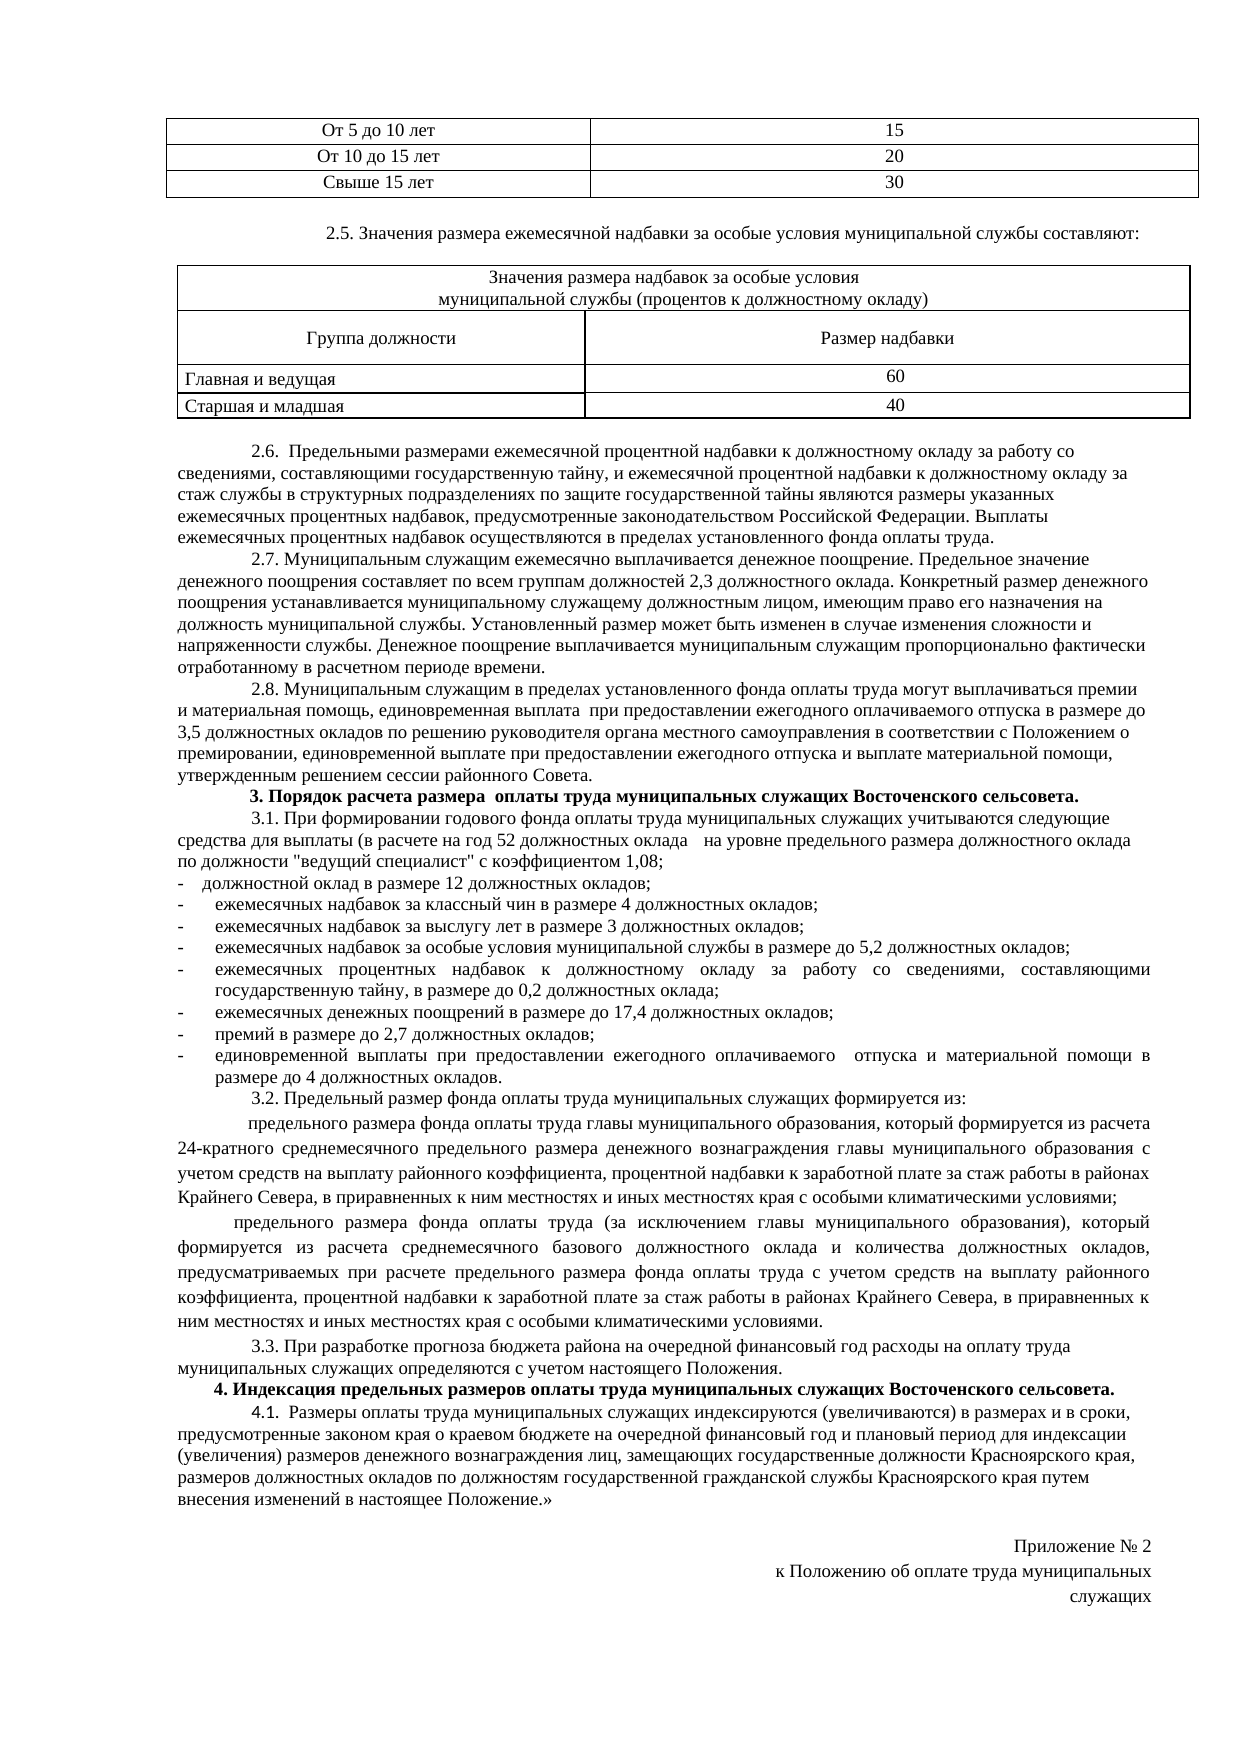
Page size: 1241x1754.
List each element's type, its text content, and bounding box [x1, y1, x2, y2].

table_cell Свыше 15 лет [167, 171, 590, 197]
table_cell От 10 до 15 лет [167, 145, 590, 170]
list ежемесячных надбавок за особые условия муниципальной службы в размере до 5,2 должностных окладов; [177, 936, 1152, 958]
list ежемесячных надбавок за классный чин в размере 4 должностных окладов; [177, 893, 1152, 915]
text 4. Индексация предельных размеров оплаты труда муниципальных служащих Восточенского сельсовета. [177, 1378, 1152, 1400]
table_cell Размер надбавки [586, 311, 1189, 364]
text предельного размера фонда оплаты труда главы муниципального образования, который формируется из расчета 24-кратного среднемесячного предельного размера денежного вознаграждения главы муниципального образования с учетом средств на выплату районного коэффициента, процентной надбавки к заработной плате за стаж работы в районах Крайнего Севера, в приравненных к ним местностях и иных местностях края с особыми климатическими условиями; [177, 1112, 1152, 1208]
text 3. Порядок расчета размера оплаты труда муниципальных служащих Восточенского сельсовета. [177, 785, 1152, 807]
list единовременной выплаты при предоставлении ежегодного оплачиваемого отпуска и материальной помощи в размере до 4 должностных окладов. [177, 1044, 1152, 1087]
table_cell Старшая и младшая [178, 394, 584, 417]
list ежемесячных денежных поощрений в размере до 17,4 должностных окладов; [177, 1001, 1152, 1022]
text - должностной оклад в размере 12 должностных окладов; [177, 872, 1152, 893]
table_header Значения размера надбавок за особые условия муниципальной службы (процентов к должностному окладу) [178, 266, 1189, 309]
text 2.6. Предельными размерами ежемесячной процентной надбавки к должностному окладу за работу со сведениями, составляющими государственную тайну, и ежемесячной процентной надбавки к должностному окладу за стаж службы в структурных подразделениях по защите государственной тайны являются размеры указанных ежемесячных процентных надбавок, предусмотренные законодательством Российской Федерации. Выплаты ежемесячных процентных надбавок осуществляются в пределах установленного фонда оплаты труда. [177, 440, 1152, 548]
table_cell Главная и ведущая [178, 365, 584, 392]
table_cell 40 [586, 393, 1189, 417]
table_cell От 5 до 10 лет [167, 119, 590, 144]
text предельного размера фонда оплаты труда (за исключением главы муниципального образования), который формируется из расчета среднемесячного базового должностного оклада и количества должностных окладов, предусматриваемых при расчете предельного размера фонда оплаты труда с учетом средств на выплату районного коэффициента, процентной надбавки к заработной плате за стаж работы в районах Крайнего Севера, в приравненных к ним местностях и иных местностях края с особыми климатическими условиями. [177, 1211, 1152, 1332]
text 2.8. Муниципальным служащим в пределах установленного фонда оплаты труда могут выплачиваться премии и материальная помощь, единовременная выплата при предоставлении ежегодного оплачиваемого отпуска в размере до 3,5 должностных окладов по решению руководителя органа местного самоуправления в соответствии с Положением о премировании, единовременной выплате при предоставлении ежегодного отпуска и выплате материальной помощи, утвержденным решением сессии районного Совета. [177, 677, 1152, 785]
text 2.7. Муниципальным служащим ежемесячно выплачивается денежное поощрение. Предельное значение денежного поощрения составляет по всем группам должностей 2,3 должностного оклада. Конкретный размер денежного поощрения устанавливается муниципальному служащему должностным лицом, имеющим право его назначения на должность муниципальной службы. Установленный размер может быть изменен в случае изменения сложности и напряженности службы. Денежное поощрение выплачивается муниципальным служащим пропорционально фактически отработанному в расчетном периоде времени. [177, 548, 1152, 677]
table_cell 20 [591, 145, 1198, 170]
text Приложение № 2 [177, 1535, 1152, 1557]
table_cell 30 [591, 171, 1198, 197]
table_cell 60 [586, 365, 1189, 392]
table_cell 15 [591, 119, 1198, 144]
table_cell Группа должности [178, 311, 584, 364]
list ежемесячных надбавок за выслугу лет в размере 3 должностных окладов; [177, 915, 1152, 936]
list премий в размере до 2,7 должностных окладов; [177, 1022, 1152, 1044]
text к Положению об оплате труда муниципальных служащих [693, 1560, 1152, 1606]
list ежемесячных процентных надбавок к должностному окладу за работу со сведениями, составляющими государственную тайну, в размере до 0,2 должностных оклада; [177, 958, 1152, 1001]
text 3.3. При разработке прогноза бюджета района на очередной финансовый год расходы на оплату труда муниципальных служащих определяются с учетом настоящего Положения. [177, 1335, 1152, 1378]
text 3.2. Предельный размер фонда оплаты труда муниципальных служащих формируется из: [177, 1087, 1152, 1109]
text 4.1. Размеры оплаты труда муниципальных служащих индексируются (увеличиваются) в размерах и в сроки, предусмотренные законом края о краевом бюджете на очередной финансовый год и плановый период для индексации (увеличения) размеров денежного вознаграждения лиц, замещающих государственные должности Красноярского края, размеров должностных окладов по должностям государственной гражданской службы Красноярского края путем внесения изменений в настоящее Положение.» [177, 1400, 1152, 1509]
text 3.1. При формировании годового фонда оплаты труда муниципальных служащих учитываются следующие средства для выплаты (в расчете на год 52 должностных оклада на уровне предельного размера должностного оклада по должности "ведущий специалист" с коэффициентом 1,08; [177, 807, 1152, 872]
text 2.5. Значения размера ежемесячной надбавки за особые условия муниципальной службы составляют: [177, 222, 1152, 243]
